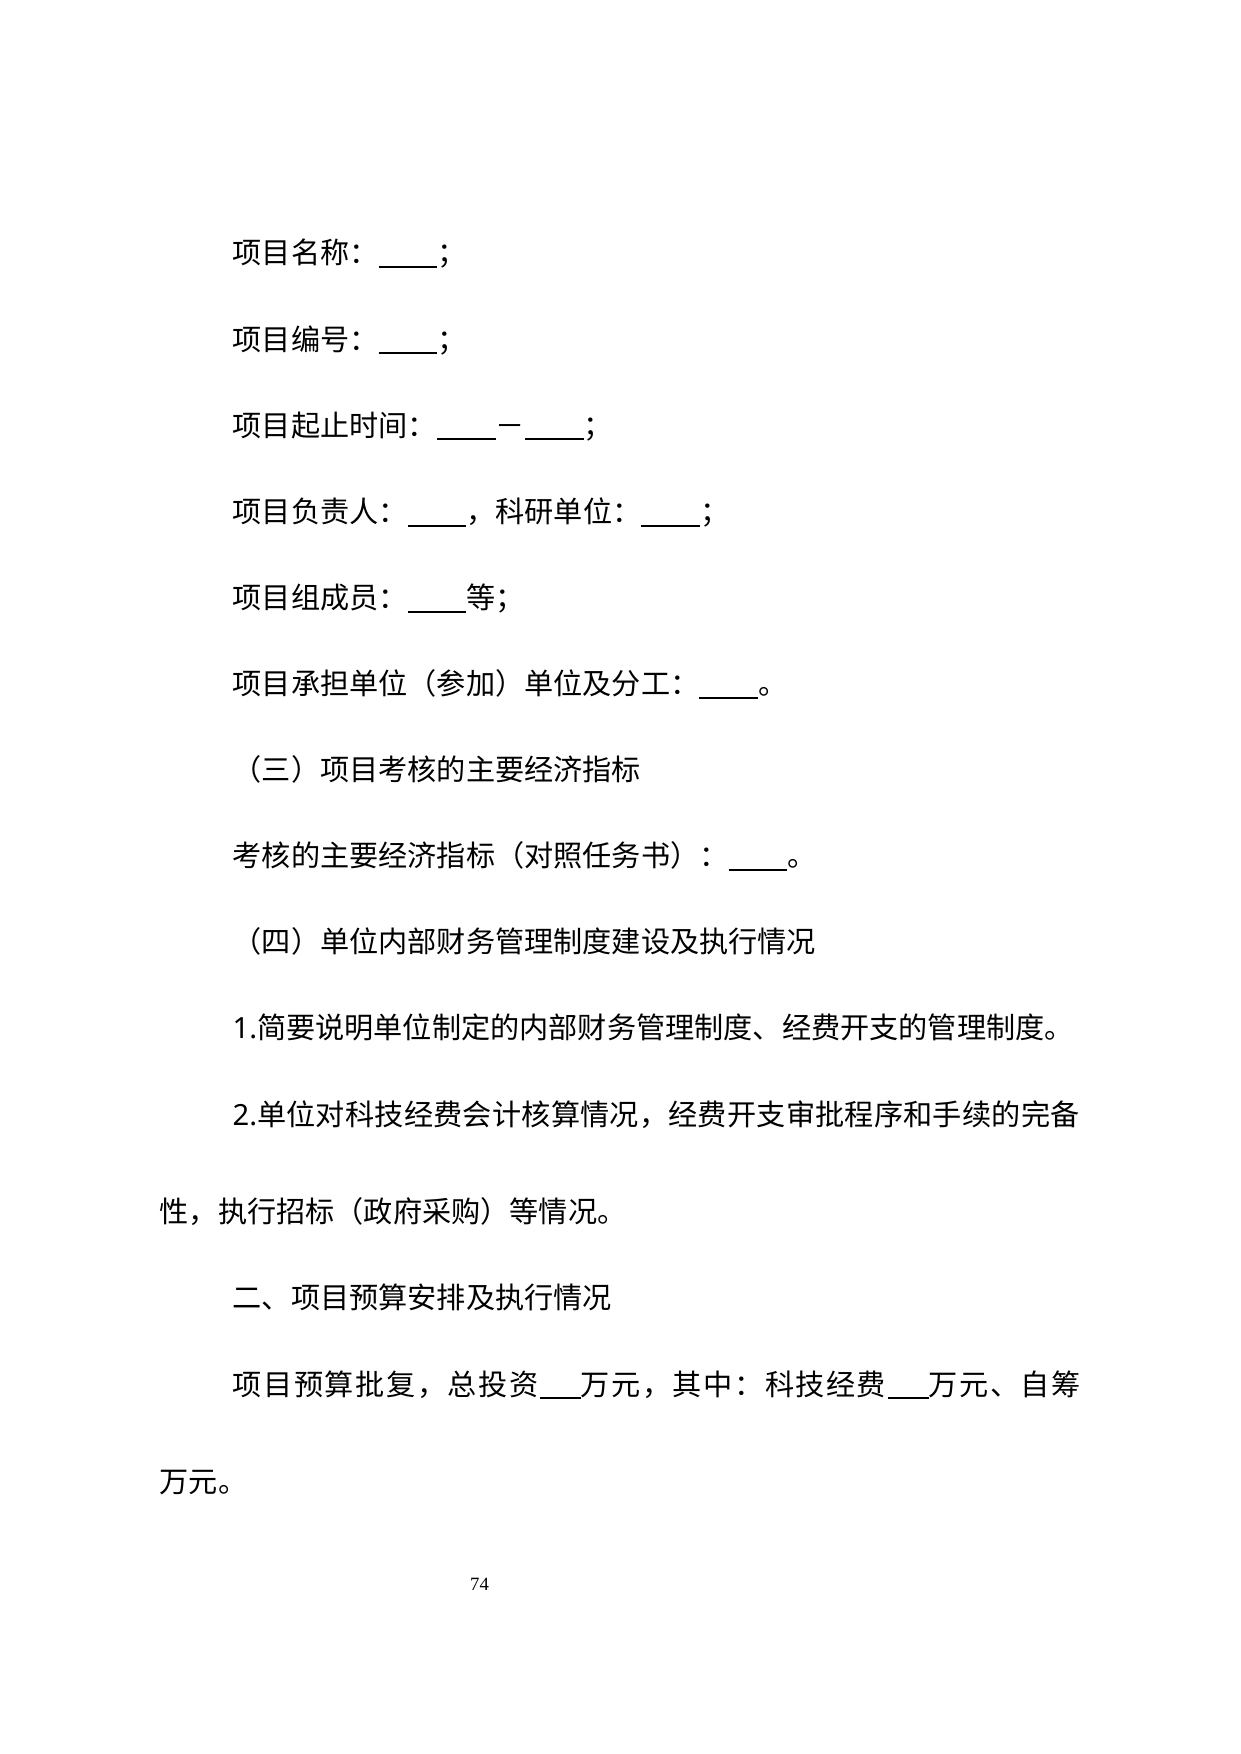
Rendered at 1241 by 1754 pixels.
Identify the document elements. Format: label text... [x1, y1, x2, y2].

text （三）项目考核的主要经济指标 [159, 735, 1081, 800]
text 项目名称： ； [159, 218, 1081, 283]
text 二、项目预算安排及执行情况 [159, 1264, 1081, 1329]
text 2.单位对科技经费会计核算情况，经费开支审批程序和手续的完备性，执行招标（政府采购）等情况。 [159, 1080, 1081, 1242]
text 项目负责人： ，科研单位： ； [159, 477, 1081, 542]
text 1.简要说明单位制定的内部财务管理制度、经费开支的管理制度。 [159, 994, 1081, 1059]
text 项目承担单位（参加）单位及分工： 。 [159, 649, 1081, 714]
text 考核的主要经济指标（对照任务书）： 。 [159, 822, 1081, 887]
text 项目编号： ； [159, 305, 1081, 370]
text 项目预算批复，总投资 万元，其中：科技经费 万元、自筹 万元。 [159, 1350, 1081, 1512]
text （四）单位内部财务管理制度建设及执行情况 [159, 908, 1081, 973]
text 项目组成员： 等； [159, 563, 1081, 628]
text 项目起止时间： － ； [159, 391, 1081, 456]
